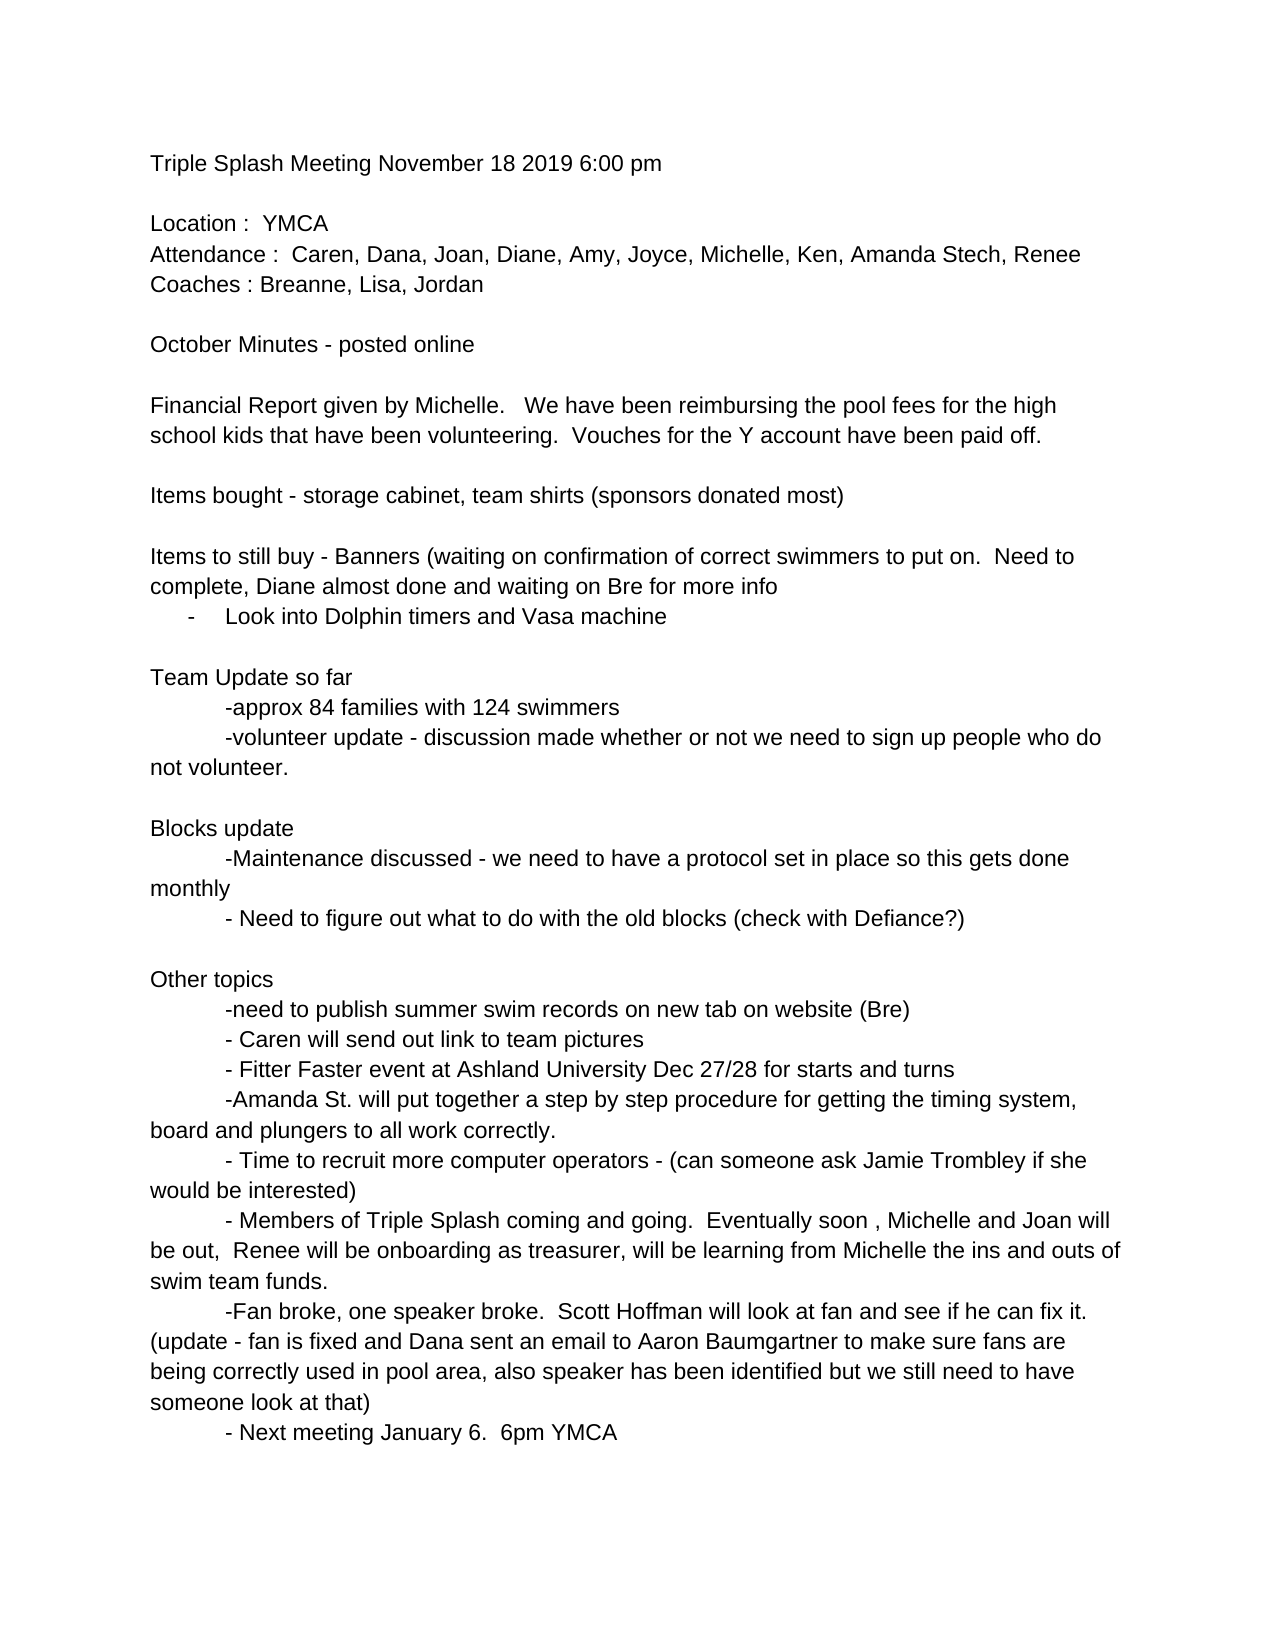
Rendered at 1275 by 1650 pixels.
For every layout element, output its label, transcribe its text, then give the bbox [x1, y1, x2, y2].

text -Amanda St. will put together a step by step procedure for getting the timing system, board and plungers to all work correctly. [150, 1086, 1125, 1143]
text Blocks update [150, 814, 1125, 841]
text Attendance : Caren, Dana, Joan, Diane, Amy, Joyce, Michelle, Ken, Amanda Stech, Renee [150, 241, 1125, 267]
text - Time to recruit more computer operators - (can someone ask Jamie Trombley if she would be interested) [150, 1147, 1125, 1203]
text Coaches : Breanne, Lisa, Jordan [150, 271, 1125, 297]
text -approx 84 families with 124 swimmers [150, 694, 1125, 720]
text - Need to figure out what to do with the old blocks (check with Defiance?) [150, 905, 1125, 932]
text - Fitter Faster event at Ashland University Dec 27/28 for starts and turns [150, 1056, 1125, 1083]
text -need to publish summer swim records on new tab on website (Bre) [150, 996, 1125, 1022]
text October Minutes - posted online [150, 331, 1125, 358]
text Other topics [150, 966, 1125, 992]
text - Members of Triple Splash coming and going. Eventually soon , Michelle and Joan will be out, Renee will be onboarding as treasurer, will be learning from Michelle the ins and outs of swim team funds. [150, 1207, 1125, 1294]
text Items bought - storage cabinet, team shirts (sponsors donated most) [150, 482, 1125, 509]
text Team Update so far [150, 663, 1125, 690]
text Financial Report given by Michelle. We have been reimbursing the pool fees for the high school kids that have been volunteering. Vouches for the Y account have been paid off. [150, 392, 1125, 448]
text -volunteer update - discussion made whether or not we need to sign up people who do not volunteer. [150, 724, 1125, 781]
text Location : YMCA [150, 210, 1125, 237]
text - Next meeting January 6. 6pm YMCA [150, 1419, 1125, 1445]
text - Caren will send out link to team pictures [150, 1026, 1125, 1052]
list Look into Dolphin timers and Vasa machine [187, 603, 1125, 629]
text Items to still buy - Banners (waiting on confirmation of correct swimmers to put on. Need to complete, Diane almost done and waiting on Bre for more info [150, 543, 1125, 599]
text -Fan broke, one speaker broke. Scott Hoffman will look at fan and see if he can fix it. (update - fan is fixed and Dana sent an email to Aaron Baumgartner to make sure fans are being correctly used in pool area, also speaker has been identified but we still need to have someone look at that) [150, 1298, 1125, 1415]
text -Maintenance discussed - we need to have a protocol set in place so this gets done monthly [150, 845, 1125, 901]
text Triple Splash Meeting November 18 2019 6:00 pm [150, 150, 1125, 176]
